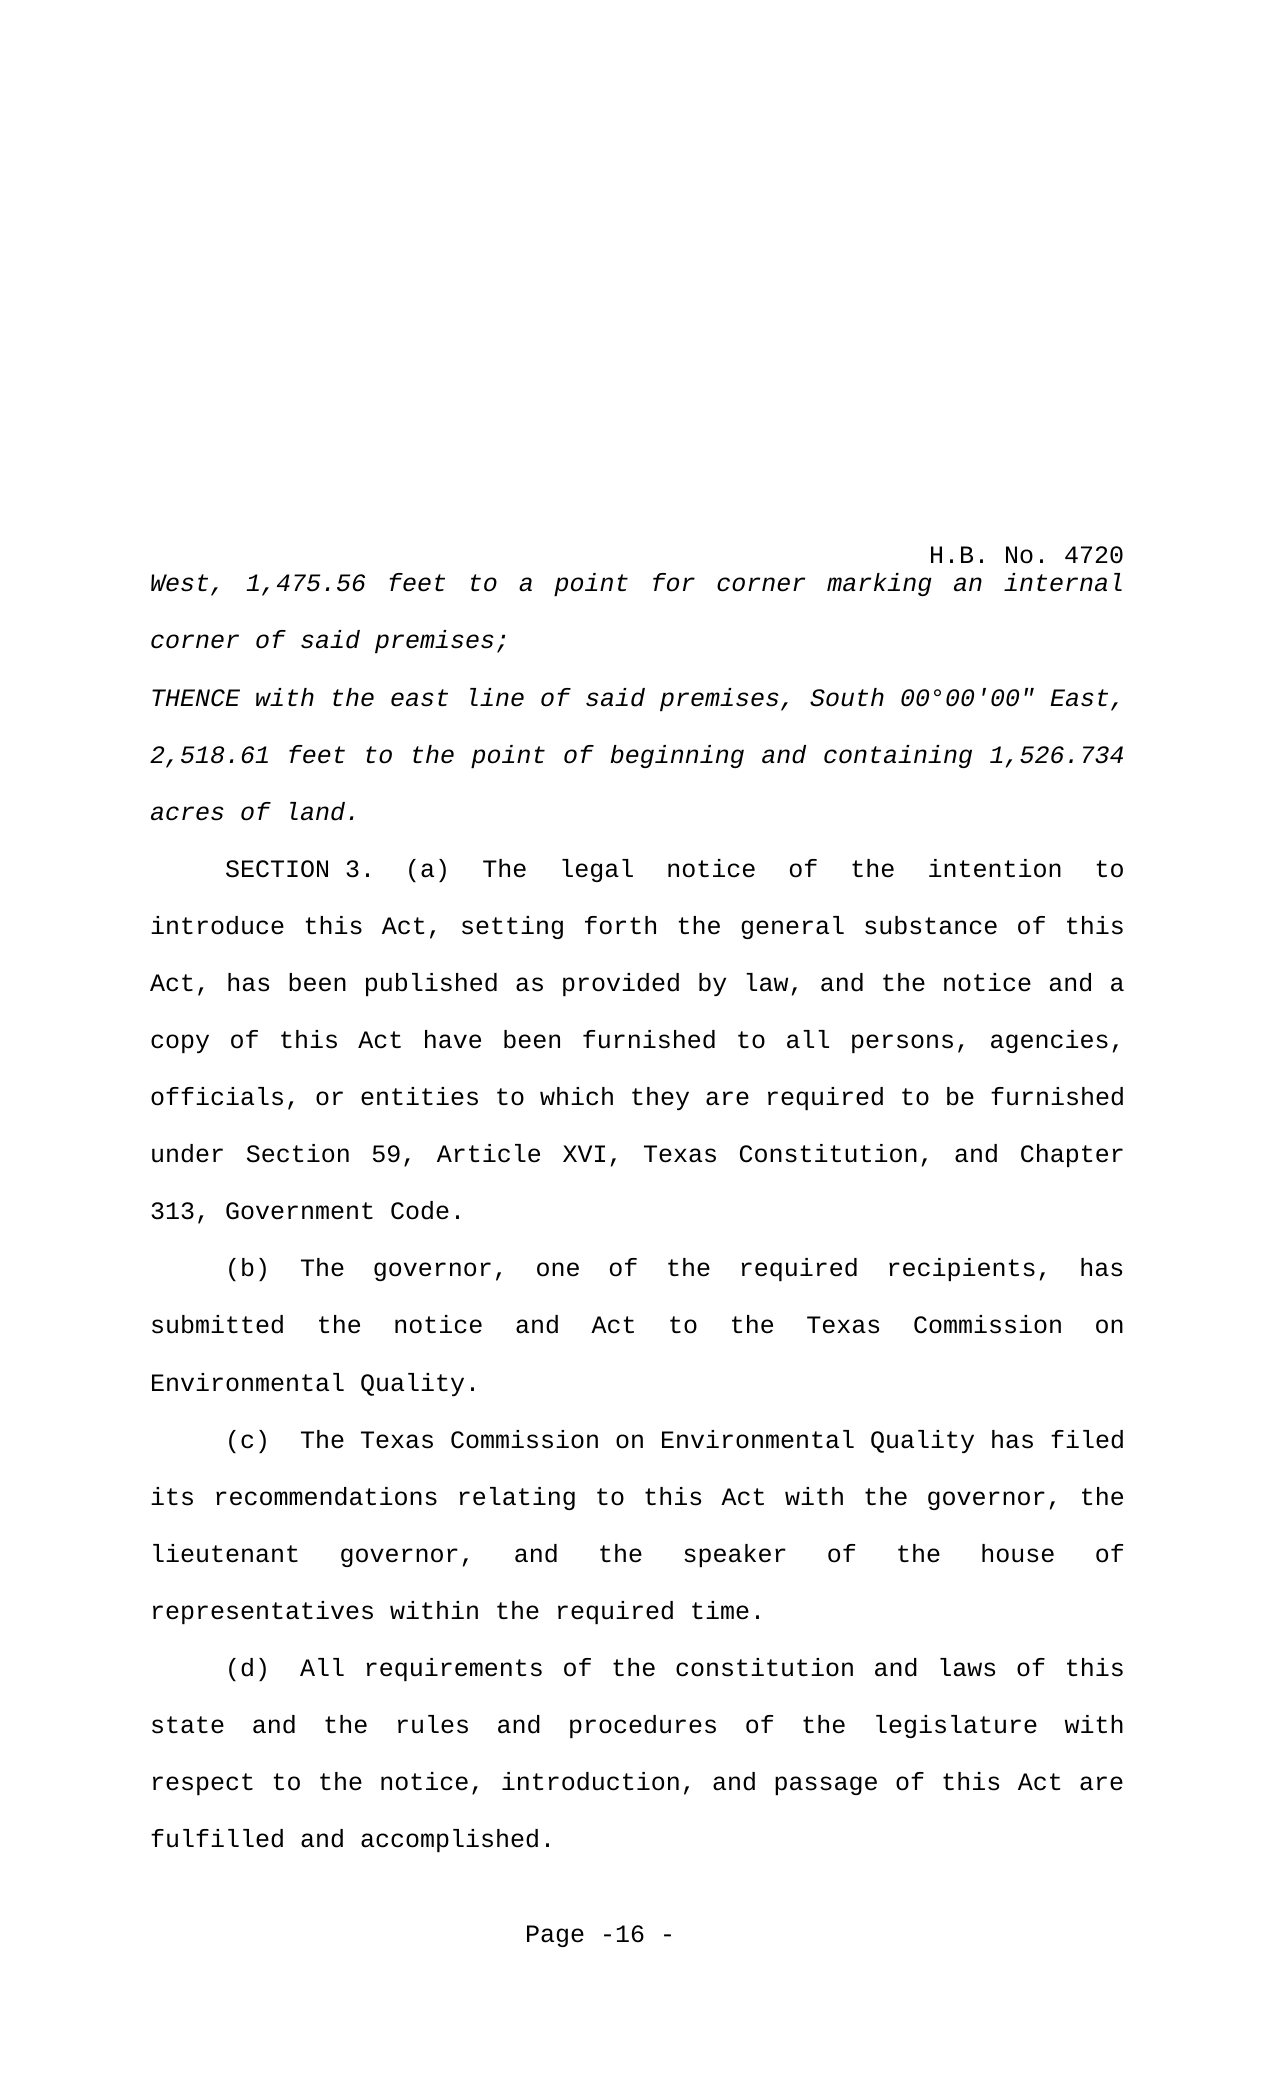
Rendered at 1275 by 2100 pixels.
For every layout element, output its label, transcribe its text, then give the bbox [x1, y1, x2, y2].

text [150, 571, 1125, 656]
text SECTION 3. (a) The legal notice of the intention to introduce this Act, setting forth the general substance of this Act, has been published as provided by law, and the notice and a copy of this Act have been furnished to all persons, agencies, officials, or entities to which they are required to be furnished under Section 59, Article XVI, Texas Constitution, and Chapter 313, Government Code. [150, 856, 1125, 1227]
text (b) The governor, one of the required recipients, has submitted the notice and Act to the Texas Commission on Environmental Quality. [150, 1256, 1125, 1398]
text THENCE with the east line of said premises, South 00°00'00" East, 2,518.61 feet to the point of beginning and containing 1,526.734 acres of land. [150, 685, 1125, 828]
text (d) All requirements of the constitution and laws of this state and the rules and procedures of the legislature with respect to the notice, introduction, and passage of this Act are fulfilled and accomplished. [150, 1655, 1125, 1855]
text (c) The Texas Commission on Environmental Quality has filed its recommendations relating to this Act with the governor, the lieutenant governor, and the speaker of the house of representatives within the required time. [150, 1427, 1125, 1627]
